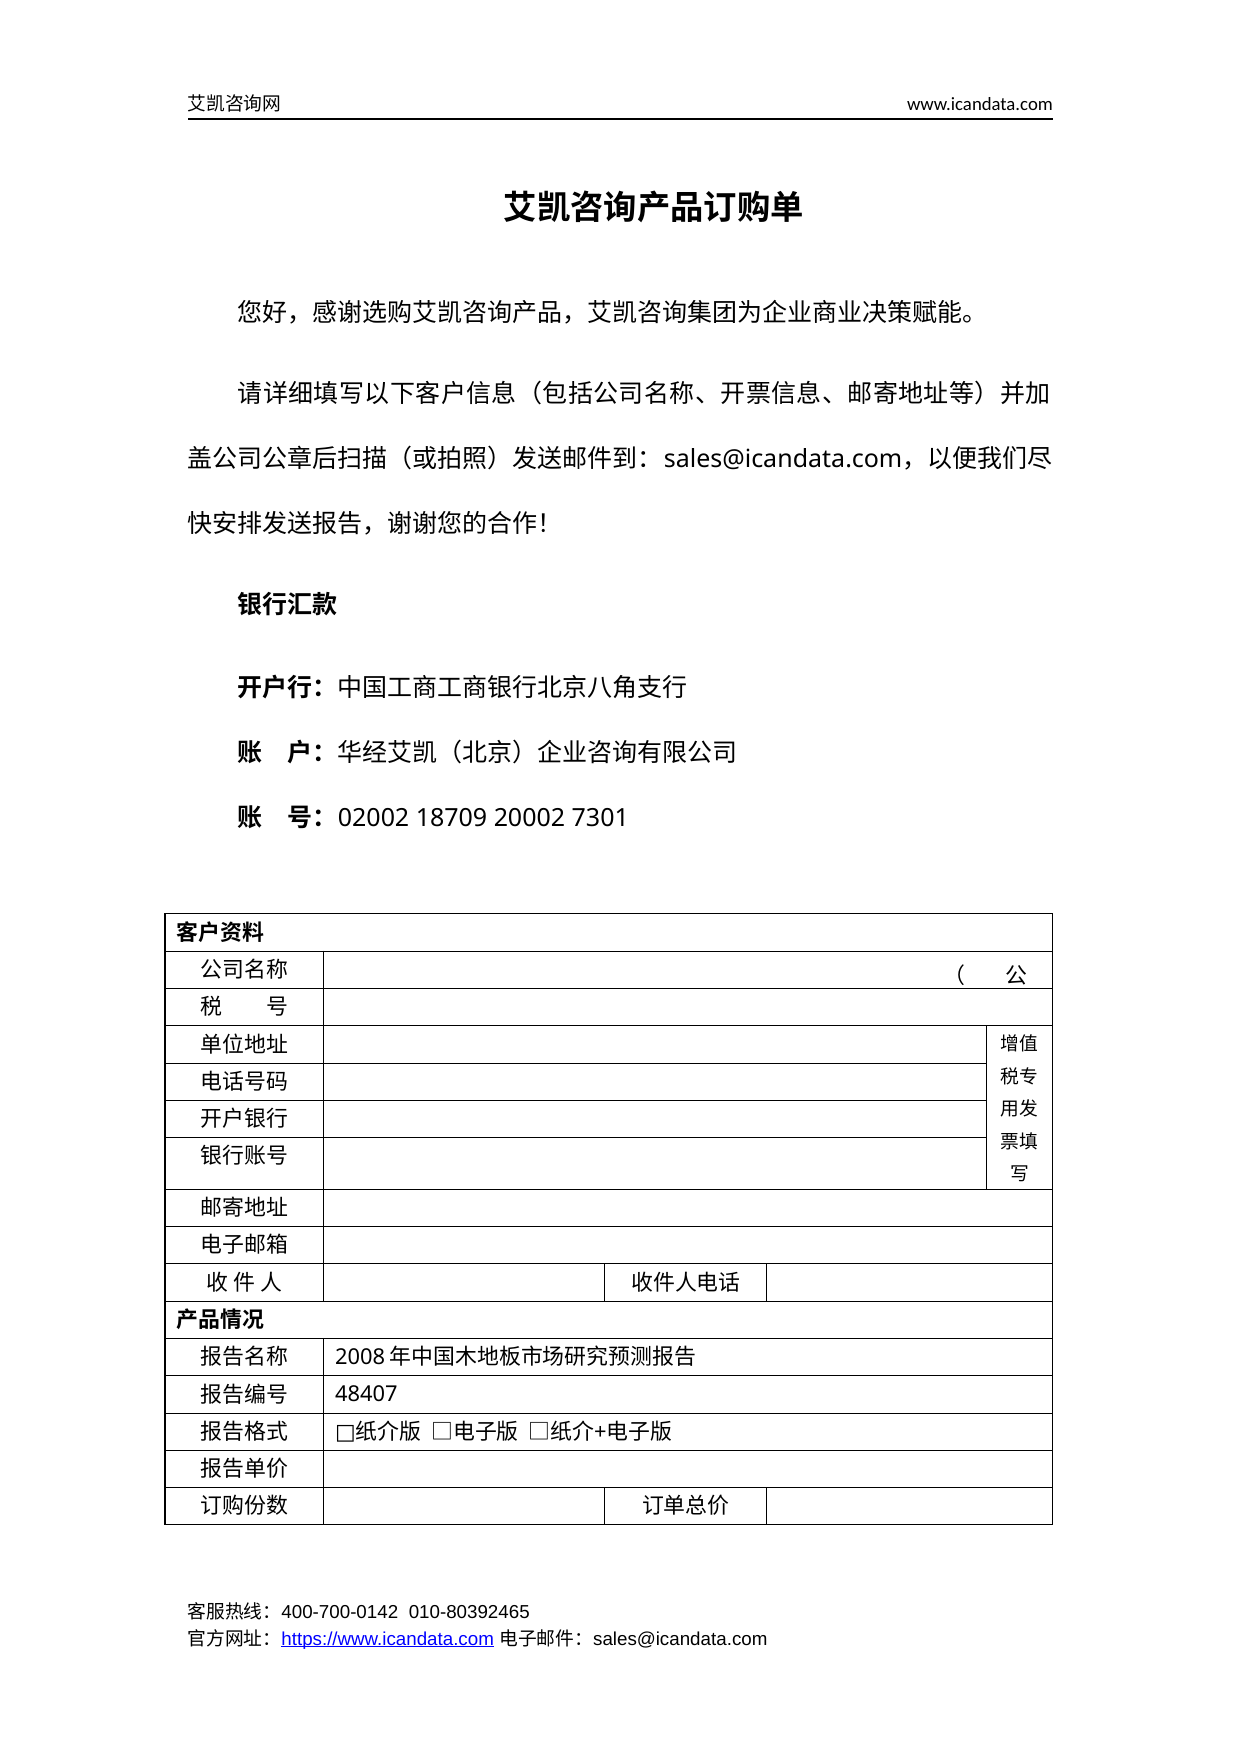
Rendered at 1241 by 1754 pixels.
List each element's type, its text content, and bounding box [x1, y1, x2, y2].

text 开户行：中国工商工商银行北京八角支行 [187, 653, 1053, 718]
table_cell 邮寄地址 [166, 1190, 323, 1226]
text 账 户：华经艾凯（北京）企业咨询有限公司 [187, 718, 1053, 783]
table_cell 订购份数 [166, 1488, 323, 1524]
table_cell [324, 1101, 986, 1137]
table_header 客户资料 [166, 914, 1052, 951]
table_cell 增值税专用发票填写 [987, 1026, 1052, 1189]
table_cell □纸介版 □电子版 □纸介+电子版 [324, 1414, 1052, 1450]
table_cell [324, 1026, 986, 1062]
table_cell 产品情况 [166, 1302, 1052, 1338]
text 艾凯咨询产品订购单 [187, 172, 1053, 237]
table_cell 公司名称 [166, 952, 323, 988]
text 您好，感谢选购艾凯咨询产品，艾凯咨询集团为企业商业决策赋能。 [187, 278, 1053, 343]
table_cell 报告编号 [166, 1376, 323, 1412]
table_cell 税 号 [166, 989, 323, 1025]
table_cell [324, 1190, 1052, 1226]
table_cell 2008年中国木地板市场研究预测报告 [324, 1339, 1052, 1375]
table_cell [324, 1488, 604, 1524]
table_cell [324, 989, 1052, 1025]
table_cell 订单总价 [605, 1488, 766, 1524]
text 账 号：02002 18709 20002 7301 [187, 783, 1053, 848]
table_cell 收 件 人 [166, 1264, 323, 1301]
table_cell [324, 1227, 1052, 1263]
table_cell 单位地址 [166, 1026, 323, 1062]
table_cell 收件人电话 [605, 1264, 766, 1301]
table_cell [324, 1264, 604, 1301]
table_cell [324, 952, 1052, 988]
table_cell 48407 [324, 1376, 1052, 1412]
table_cell 开户银行 [166, 1101, 323, 1137]
table_cell 银行账号 [166, 1138, 323, 1189]
table_cell [324, 1064, 986, 1100]
text 银行汇款 [187, 570, 1053, 635]
table_cell 报告格式 [166, 1414, 323, 1450]
table_cell [324, 1138, 986, 1189]
table_cell [324, 1451, 1052, 1487]
table_cell [767, 1264, 1052, 1301]
text 请详细填写以下客户信息（包括公司名称、开票信息、邮寄地址等）并加盖公司公章后扫描（或拍照）发送邮件到：sales@icandata.com，以便我们尽快安排发送报告，谢谢您的合作！ [187, 359, 1053, 554]
table_cell 报告名称 [166, 1339, 323, 1375]
table_cell [767, 1488, 1052, 1524]
table_cell 电子邮箱 [166, 1227, 323, 1263]
table_cell 报告单价 [166, 1451, 323, 1487]
table_cell 电话号码 [166, 1064, 323, 1100]
